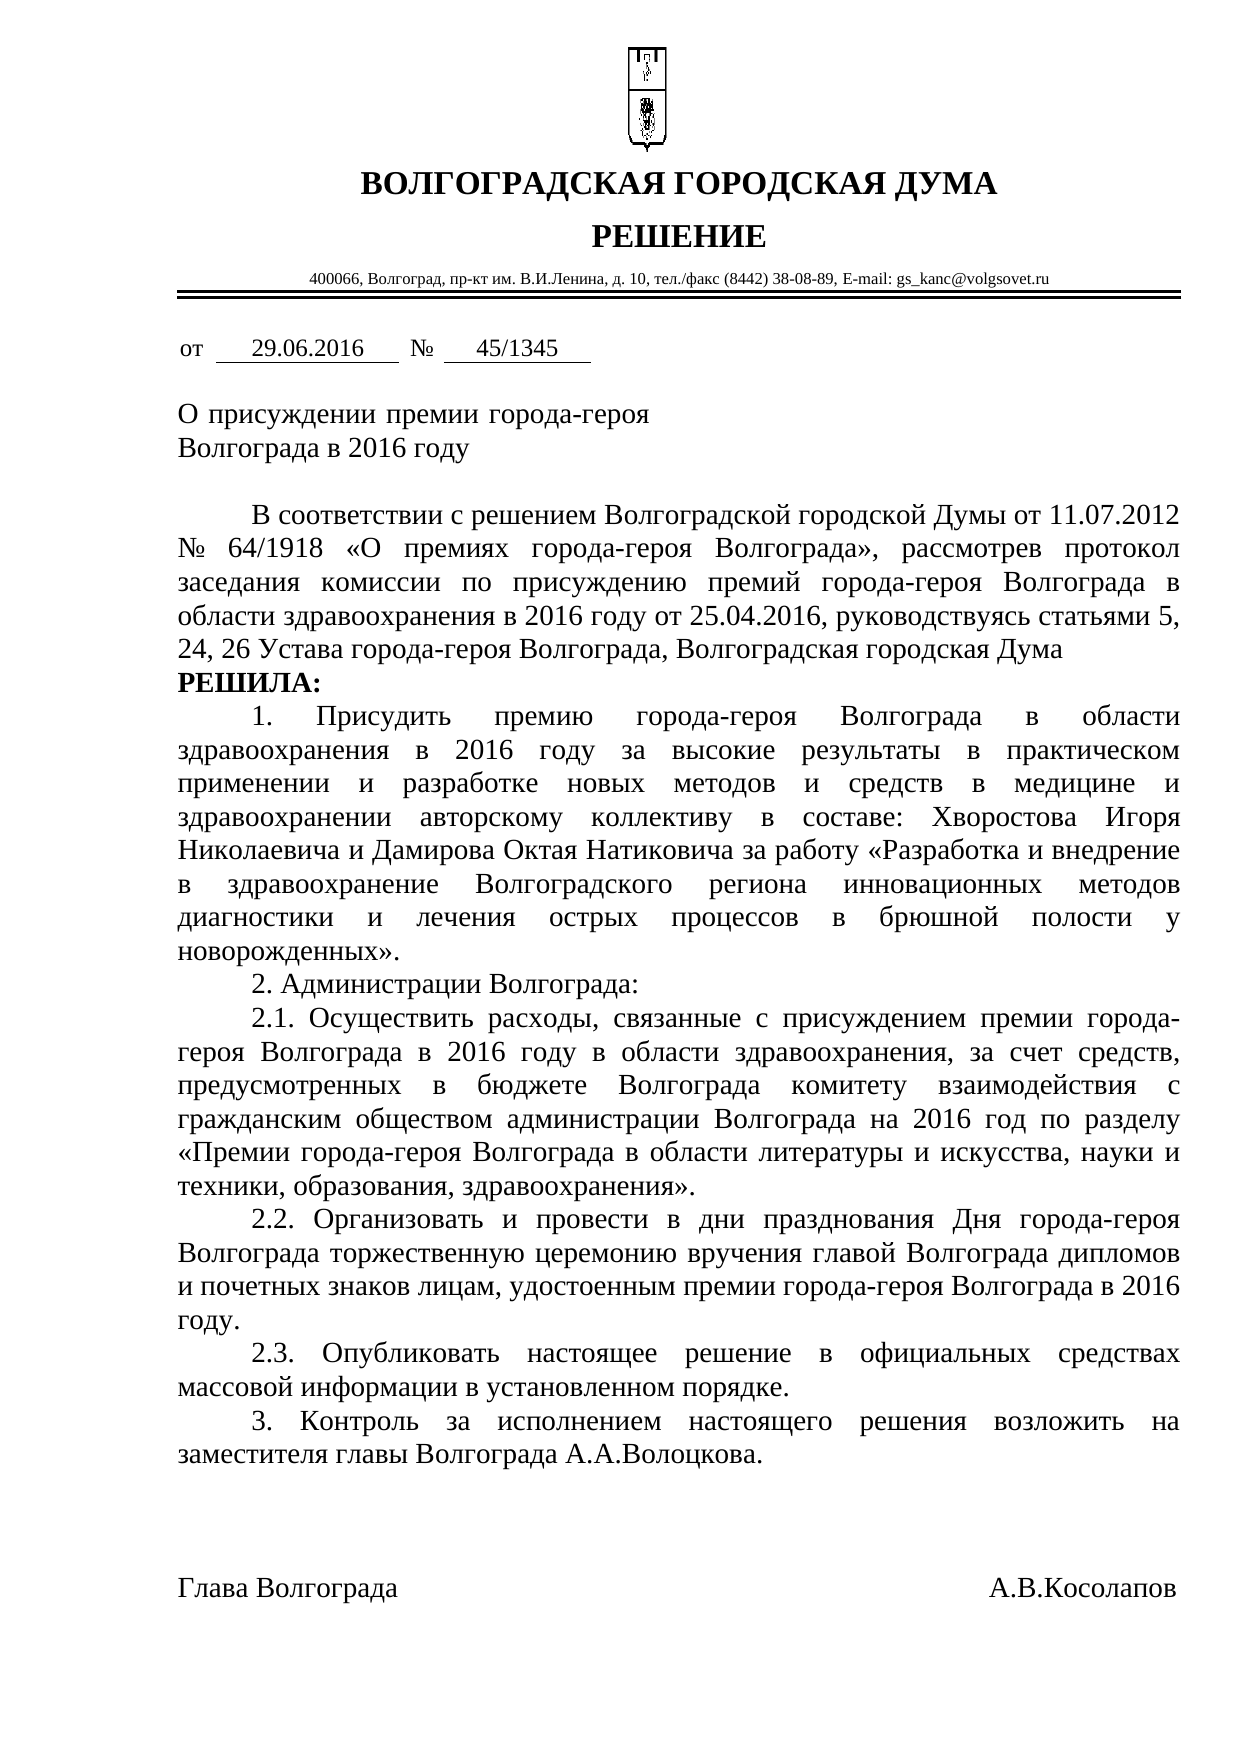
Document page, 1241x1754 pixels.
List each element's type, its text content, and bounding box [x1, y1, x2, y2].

table_header № [399, 333, 444, 362]
text РЕШИЛА: [177, 665, 1181, 698]
text Глава Волгограда А.В.Косолапов [177, 1570, 1181, 1604]
text В соответствии с решением Волгоградской городской Думы от 11.07.2012 № 64/1918 «О премиях города-героя Волгограда», рассмотрев протокол заседания комиссии по присуждению премий города-героя Волгограда в области здравоохранения в 2016 году от 25.04.2016, руководствуясь статьями 5, 24, 26 Устава города-героя Волгограда, Волгоградская городская Дума [177, 497, 1181, 665]
text 2.2. Организовать и провести в дни празднования Дня города-героя Волгограда торжественную церемонию вручения главой Волгограда дипломов и почетных знаков лицам, удостоенным премии города-героя Волгограда в 2016 году. [177, 1201, 1181, 1336]
text РЕШЕНИЕ [177, 216, 1181, 254]
text О присуждении премии города-героя Волгограда в 2016 году [177, 396, 649, 463]
text 400066, Волгоград, пр-кт им. В.И.Ленина, д. 10, тел./факс (8442) 38-08-89, E-mail: gs_kanc@volgsovet.ru [177, 269, 1181, 290]
table_header от [166, 333, 216, 362]
text 2.1. Осуществить расходы, связанные с присуждением премии города-героя Волгограда в 2016 году в области здравоохранения, за счет средств, предусмотренных в бюджете Волгограда комитету взаимодействия с гражданским обществом администрации Волгограда на 2016 год по разделу «Премии города-героя Волгограда в области литературы и искусства, науки и техники, образования, здравоохранения». [177, 1000, 1181, 1201]
table_header 29.06.2016 [216, 333, 399, 362]
text 2. Администрации Волгограда: [177, 967, 1181, 1000]
text 2.3. Опубликовать настоящее решение в официальных средствах массовой информации в установленном порядке. [177, 1336, 1181, 1403]
text ВОЛГОГРАДСКая городская дума [177, 163, 1181, 202]
table_header 45/1345 [444, 333, 591, 362]
text 1. Присудить премию города-героя Волгограда в области здравоохранения в 2016 году за высокие результаты в практическом применении и разработке новых методов и средств в медицине и здравоохранении авторскому коллективу в составе: Хворостова Игоря Николаевича и Дамирова Октая Натиковича за работу «Разработка и внедрение в здравоохранение Волгоградского региона инновационных методов диагностики и лечения острых процессов в брюшной полости у новорожденных». [177, 698, 1181, 967]
text 3. Контроль за исполнением настоящего решения возложить на заместителя главы Волгограда А.А.Волоцкова. [177, 1403, 1181, 1470]
